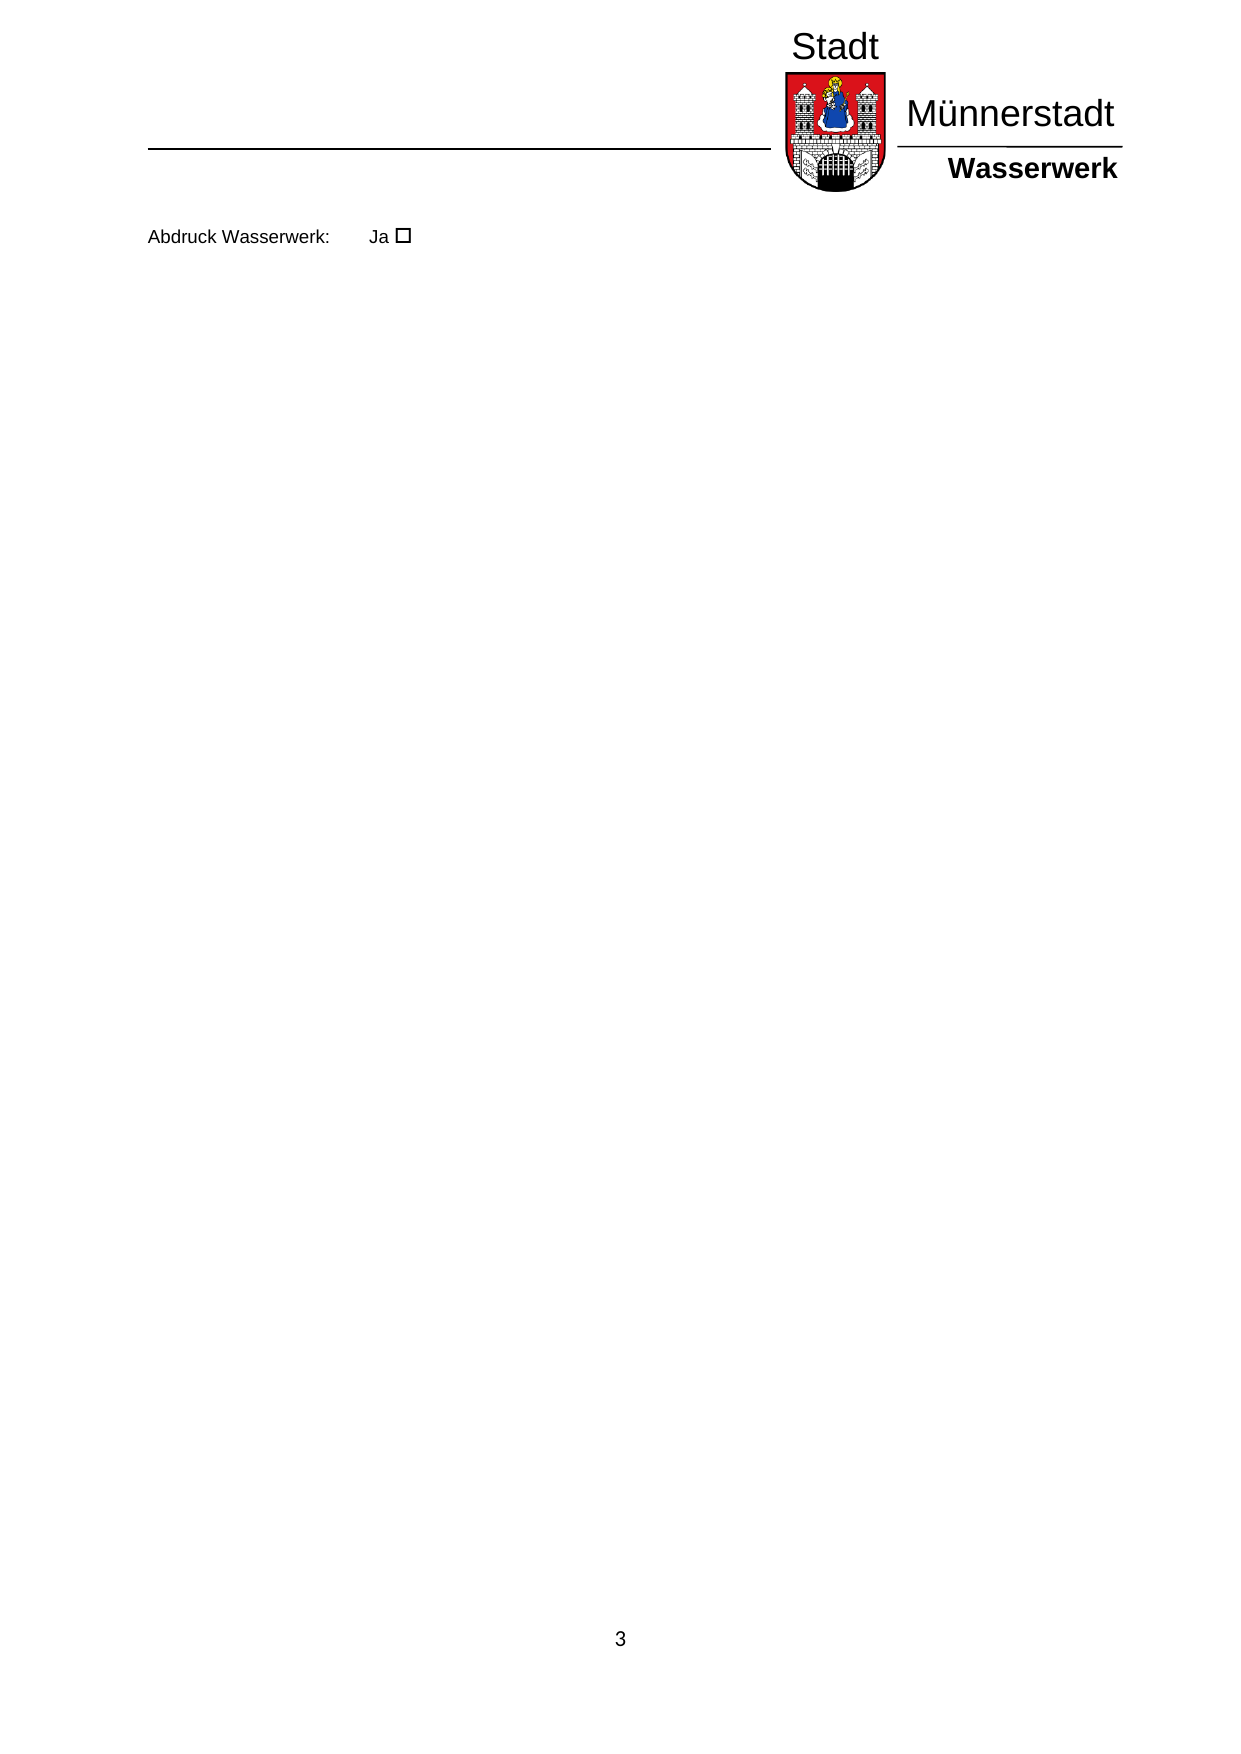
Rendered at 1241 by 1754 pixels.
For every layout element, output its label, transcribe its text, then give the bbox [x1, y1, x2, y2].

picture [785, 72, 886, 192]
text Abdruck Wasserwerk: Ja [148, 226, 1093, 248]
